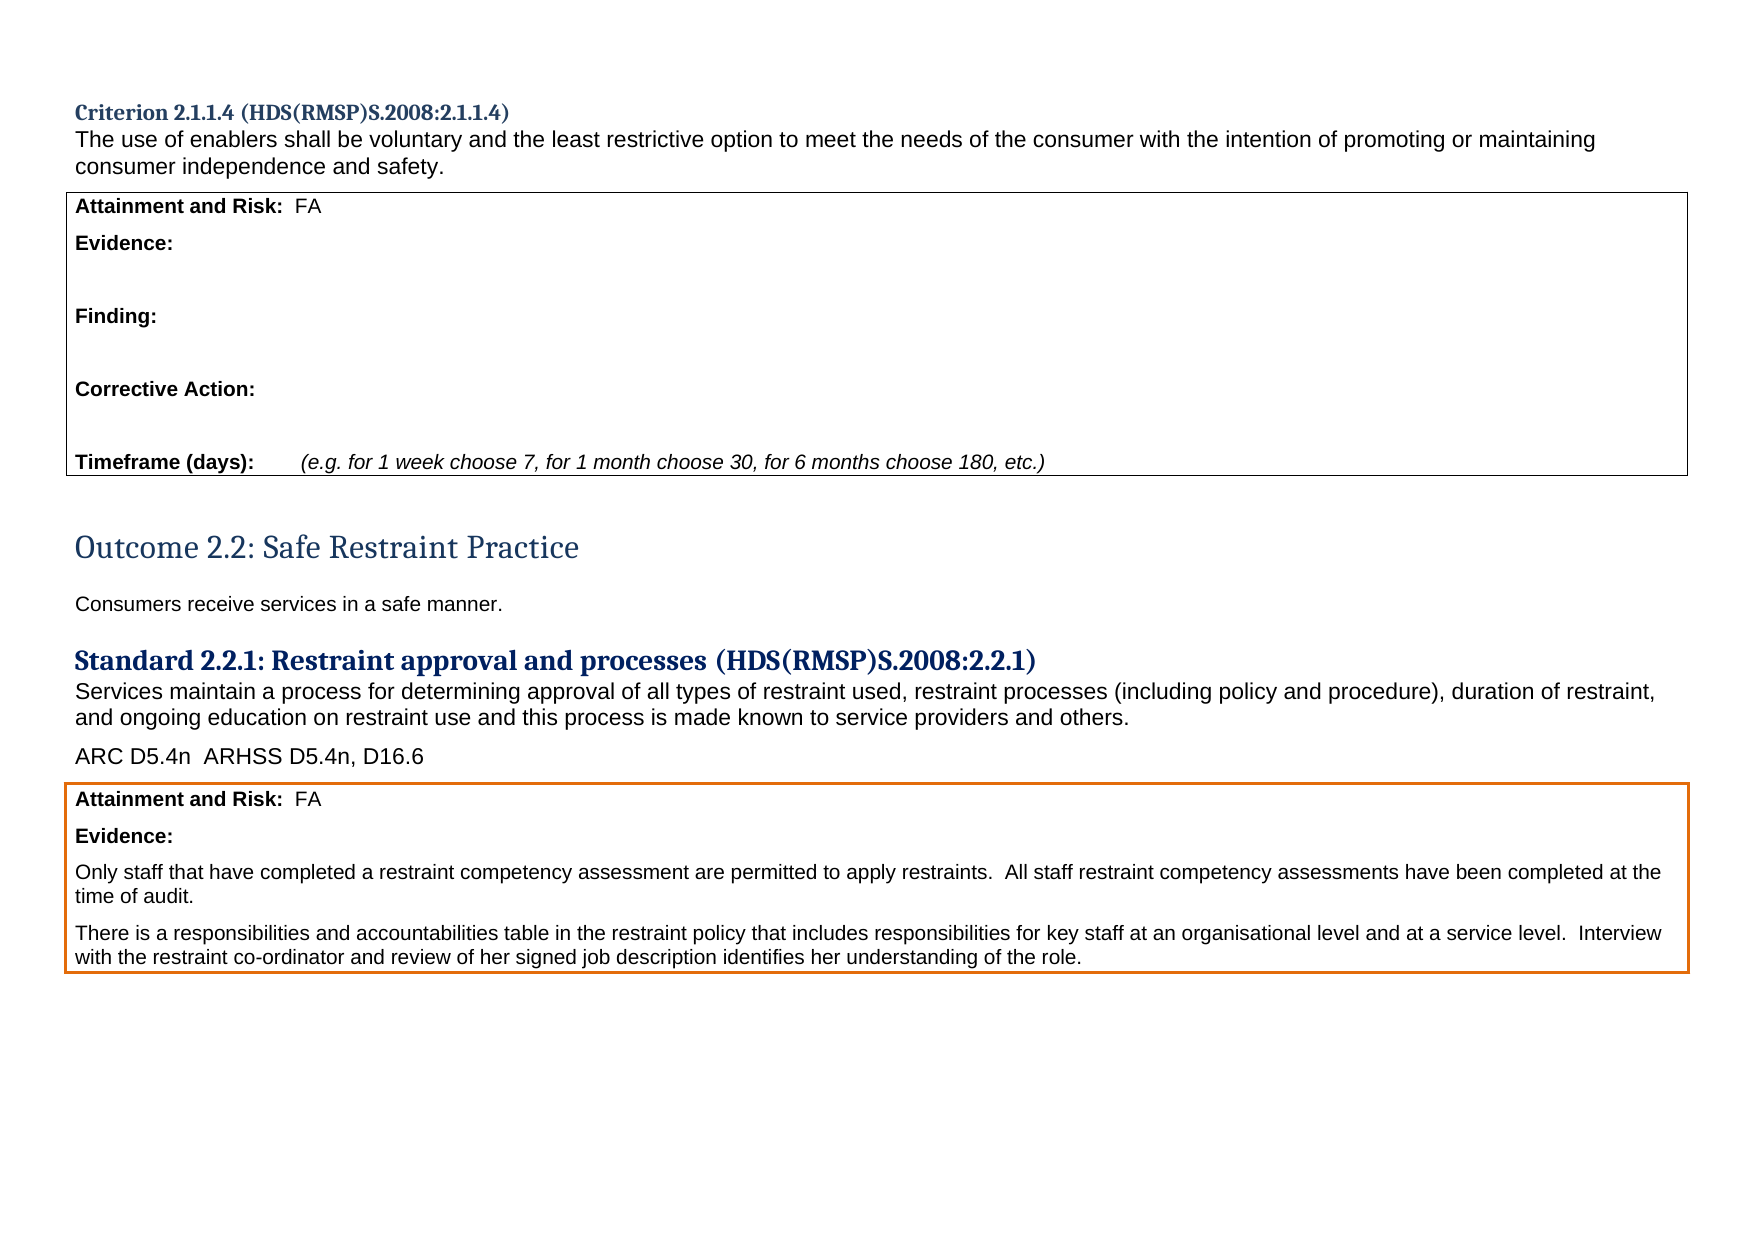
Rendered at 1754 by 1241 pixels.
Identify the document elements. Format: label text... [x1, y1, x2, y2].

text Services maintain a process for determining approval of all types of restraint used, restraint processes (including policy and procedure), duration of restraint, and ongoing education on restraint use and this process is made known to service providers and others. [75, 678, 1679, 731]
text There is a responsibilities and accountabilities table in the restraint policy that includes responsibilities for key staff at an organisational level and at a service level. Interview with the restraint co-ordinator and review of her signed job description identifies her understanding of the role. [67, 915, 1687, 971]
text Timeframe (days): (e.g. for 1 week choose 7, for 1 month choose 30, for 6 months choose 180, etc.) [67, 447, 1687, 475]
text Only staff that have completed a restraint competency assessment are permitted to apply restraints. All staff restraint competency assessments have been completed at the time of audit. [67, 855, 1687, 908]
text Corrective Action: [67, 374, 1687, 401]
text Evidence: [67, 818, 1687, 848]
subtitle Standard 2.2.1: Restraint approval and processes (HDS(RMSP)S.2008:2.2.1) [75, 644, 1679, 678]
text ARC D5.4n ARHSS D5.4n, D16.6 [75, 743, 1679, 769]
subtitle Outcome 2.2: Safe Restraint Practice [75, 528, 1679, 567]
text Consumers receive services in a safe manner. [75, 592, 1679, 616]
text Finding: [67, 301, 1687, 328]
text Attainment and Risk: FA [67, 785, 1687, 811]
text Attainment and Risk: FA [67, 193, 1687, 218]
text The use of enablers shall be voluntary and the least restrictive option to meet the needs of the consumer with the intention of promoting or maintaining consumer independence and safety. [75, 126, 1679, 179]
subtitle Criterion 2.1.1.4 (HDS(RMSP)S.2008:2.1.1.4) [75, 100, 1679, 126]
text Evidence: [67, 228, 1687, 255]
